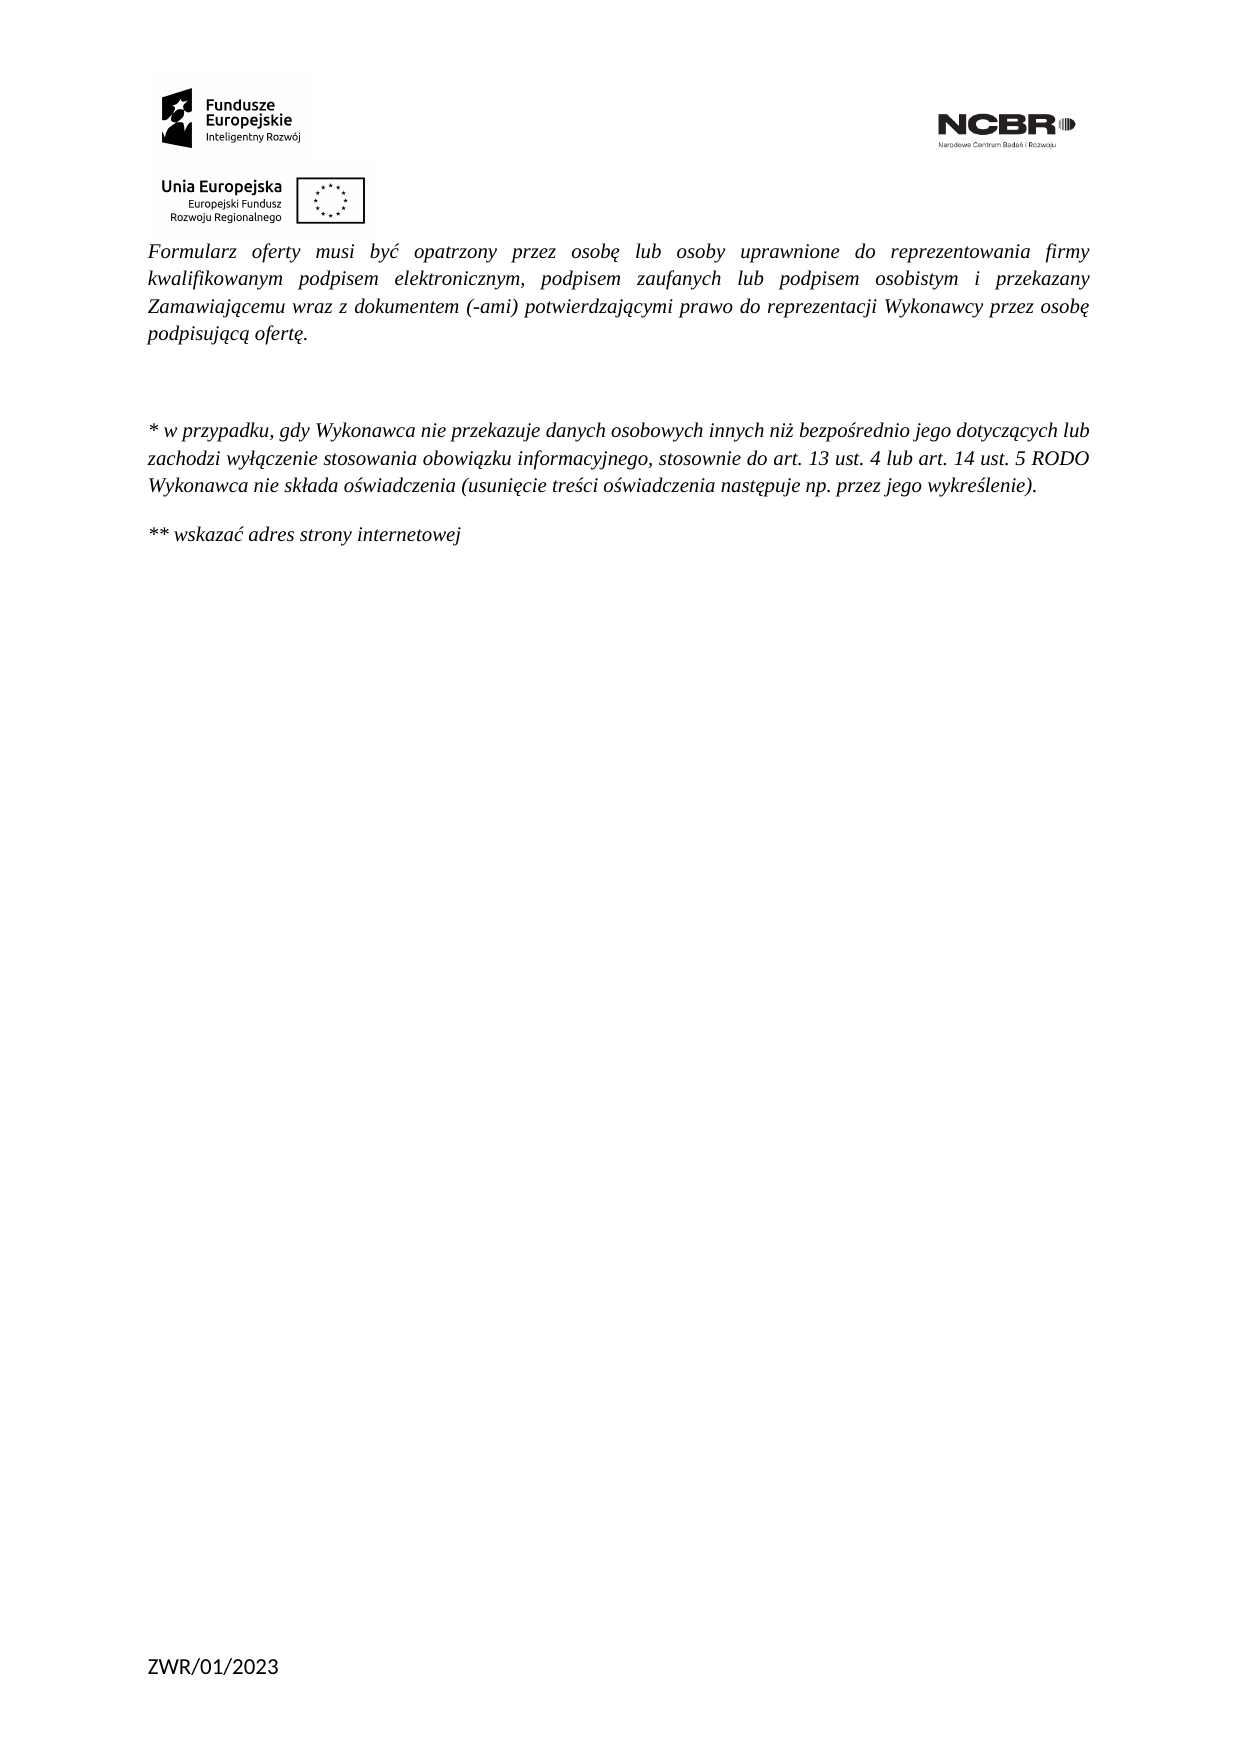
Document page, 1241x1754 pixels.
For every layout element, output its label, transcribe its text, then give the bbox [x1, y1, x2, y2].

text ** wskazać adres strony internetowej [148, 522, 1093, 546]
picture [147, 73, 379, 239]
text Formularz oferty musi być opatrzony przez osobę lub osoby uprawnione do reprezentowania firmy kwalifikowanym podpisem elektronicznym, podpisem zaufanych lub podpisem osobistym i przekazany Zamawiającemu wraz z dokumentem (-ami) potwierdzającymi prawo do reprezentacji Wykonawcy przez osobę podpisującą ofertę. [148, 238, 1093, 345]
text * w przypadku, gdy Wykonawca nie przekazuje danych osobowych innych niż bezpośrednio jego dotyczących lub zachodzi wyłączenie stosowania obowiązku informacyjnego, stosownie do art. 13 ust. 4 lub art. 14 ust. 5 RODO Wykonawca nie składa oświadczenia (usunięcie treści oświadczenia następuje np. przez jego wykreślenie). [148, 418, 1093, 497]
picture [913, 96, 1093, 163]
